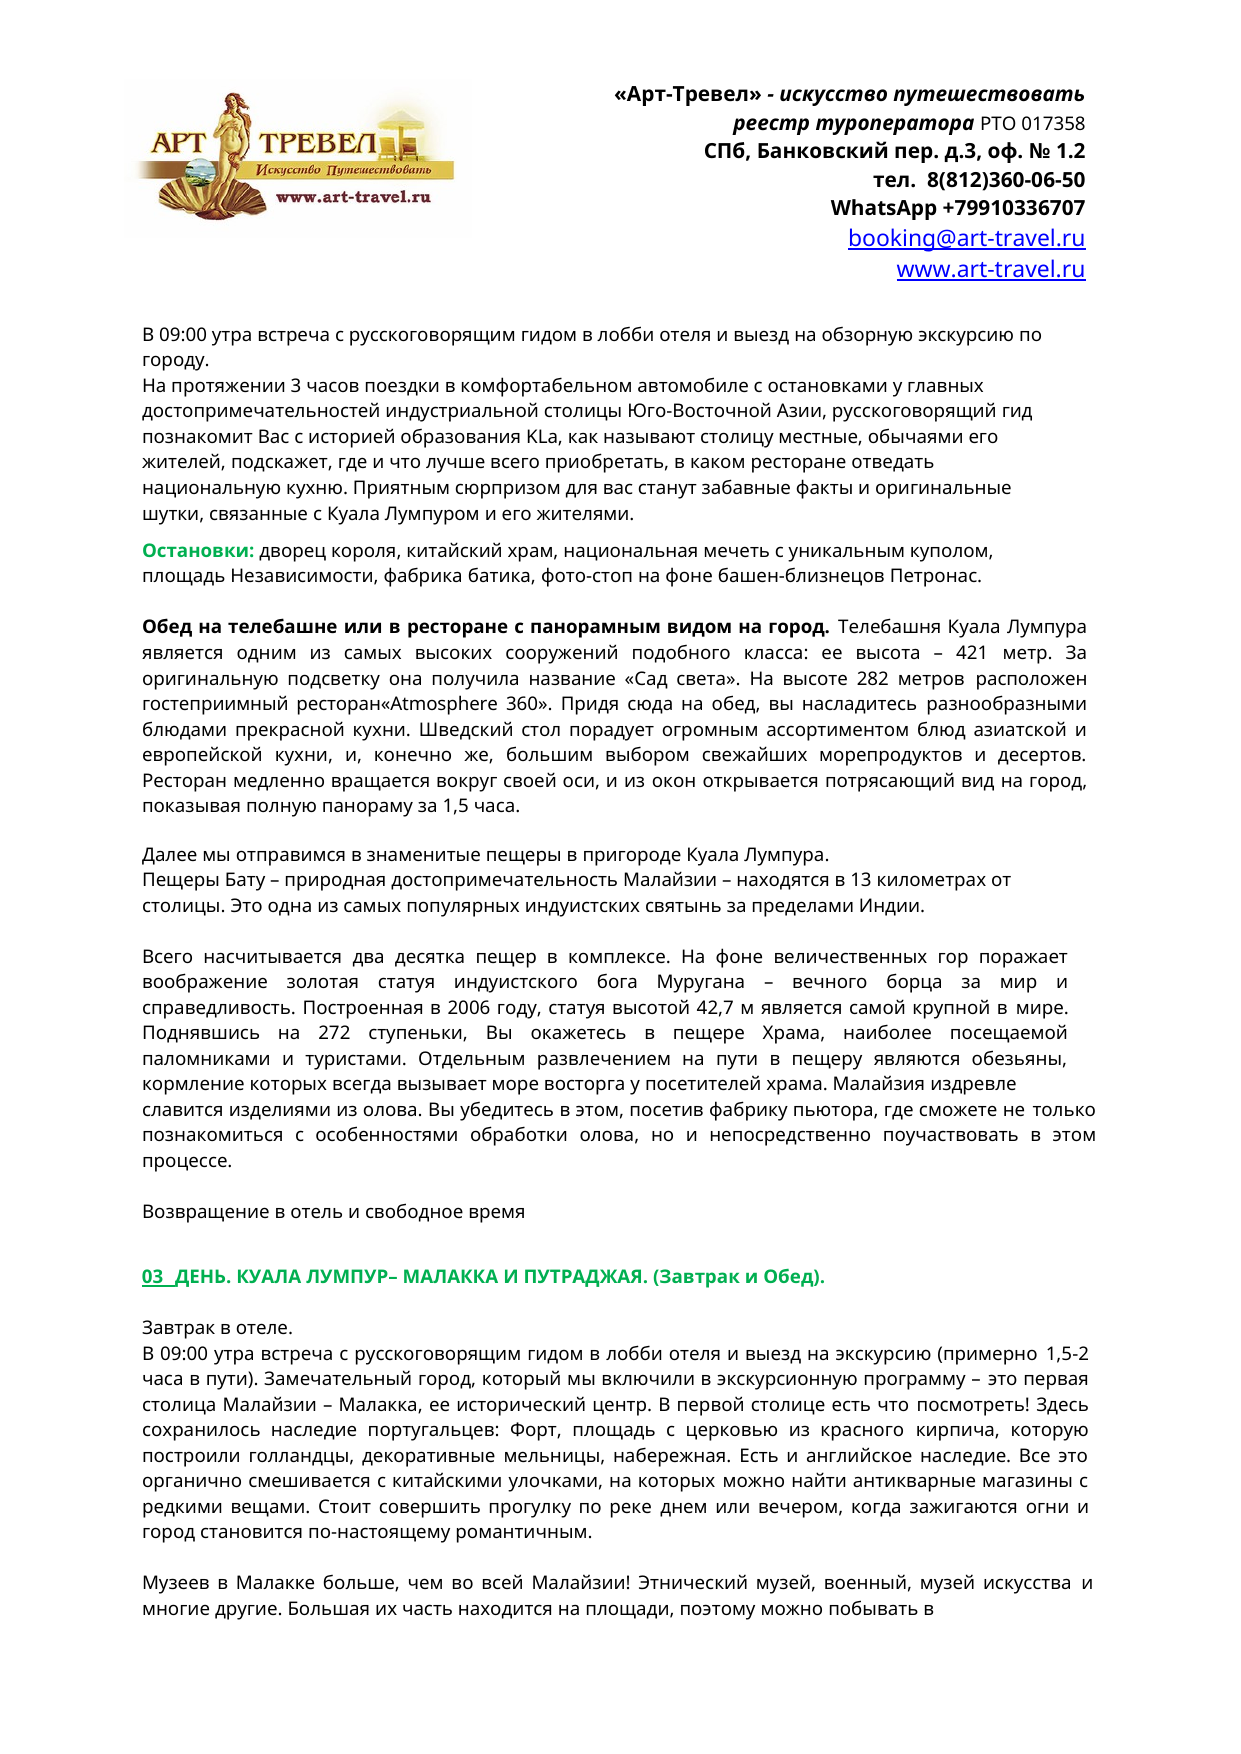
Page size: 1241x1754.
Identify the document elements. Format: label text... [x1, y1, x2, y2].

text Далее мы отправимся в знаменитые пещеры в пригороде Куала Лумпура. [142, 843, 1136, 866]
text Пещеры Бату – природная достопримечательность Малайзии – находятся в 13 километрах от столицы. Это одна из самых популярных индуистских святынь за пределами Индии. [142, 866, 1065, 917]
text национальную кухню. Приятным сюрпризом для вас станут забавные факты и оригинальные шутки, связанные с Куала Лумпуром и его жителями. [142, 474, 1062, 525]
text На протяжении 3 часов поездки в комфортабельном автомобиле с остановками у главных достопримечательностей индустриальной столицы Юго-Восточной Азии, русскоговорящий гид познакомит Вас с историей образования KLа, как называют столицу местные, обычаями его жителей, подскажет, где и что лучше всего приобретать, в каком ресторане отведать [142, 372, 1075, 474]
text Обед на телебашне или в ресторане с панорамным видом на город. Телебашня Куала Лумпура является одним из самых высоких сооружений подобного класса: ее высота – 421 метр. За оригинальную подсветку она получила название «Сад света». На высоте 282 метров расположен гостеприимный ресторан«Atmosphere 360». Придя сюда на обед, вы насладитесь разнообразными блюдами прекрасной кухни. Шведский стол порадует огромным ассортиментом блюд азиатской и европейской кухни, и, конечно же, большим выбором свежайших морепродуктов и десертов. Ресторан медленно вращается вокруг своей оси, и из окон открывается потрясающий вид на город, показывая полную панораму за 1,5 часа. [142, 614, 1087, 818]
text Возвращение в отель и свободное время [142, 1198, 1136, 1224]
text В 09:00 утра встреча с русскоговорящим гидом в лобби отеля и выезд на экскурсию (примерно 1,5-2 часа в пути). Замечательный город, который мы включили в экскурсионную программу – это первая столица Малайзии – Малакка, ее исторический центр. В первой столице есть что посмотреть! Здесь сохранилось наследие португальцев: Форт, площадь с церковью из красного кирпича, которую построили голландцы, декоративные мельницы, набережная. Есть и английское наследие. Все это органично смешивается с китайскими улочками, на которых можно найти антикварные магазины с редкими вещами. Стоит совершить прогулку по реке днем или вечером, когда зажигаются огни и город становится по-настоящему романтичным. [142, 1340, 1089, 1544]
text Всего насчитывается два десятка пещер в комплексе. На фоне величественных гор поражает воображение золотая статуя индуистского бога Муругана – вечного борца за мир и справедливость. Построенная в 2006 году, статуя высотой 42,7 м является самой крупной в мире. Поднявшись на 272 ступеньки, Вы окажетесь в пещере Храма, наиболее посещаемой паломниками и туристами. Отдельным развлечением на пути в пещеру являются обезьяны, кормление которых всегда вызывает море восторга у посетителей храма. Малайзия издревле [142, 943, 1069, 1096]
text Остановки: дворец короля, китайский храм, национальная мечеть с уникальным куполом, площадь Независимости, фабрика батика, фото-стоп на фоне башен-близнецов Петронас. [142, 537, 1048, 588]
text Музеев в Малакке больше, чем во всей Малайзии! Этнический музей, военный, музей искусства и многие другие. Большая их часть находится на площади, поэтому можно побывать в [142, 1569, 1093, 1621]
text В 09:00 утра встреча с русскоговорящим гидом в лобби отеля и выезд на обзорную экскурсию по городу. [142, 321, 1089, 372]
picture [123, 79, 472, 238]
text славится изделиями из олова. Вы убедитесь в этом, посетив фабрику пьютора, где сможете не только познакомиться с особенностями обработки олова, но и непосредственно поучаствовать в этом процессе. [142, 1096, 1096, 1173]
text Завтрак в отеле. [142, 1314, 1136, 1340]
subtitle ДЕНЬ. КУАЛА ЛУМПУР– МАЛАККА И ПУТРАДЖАЯ. (Завтрак и Обед). [142, 1263, 1136, 1289]
